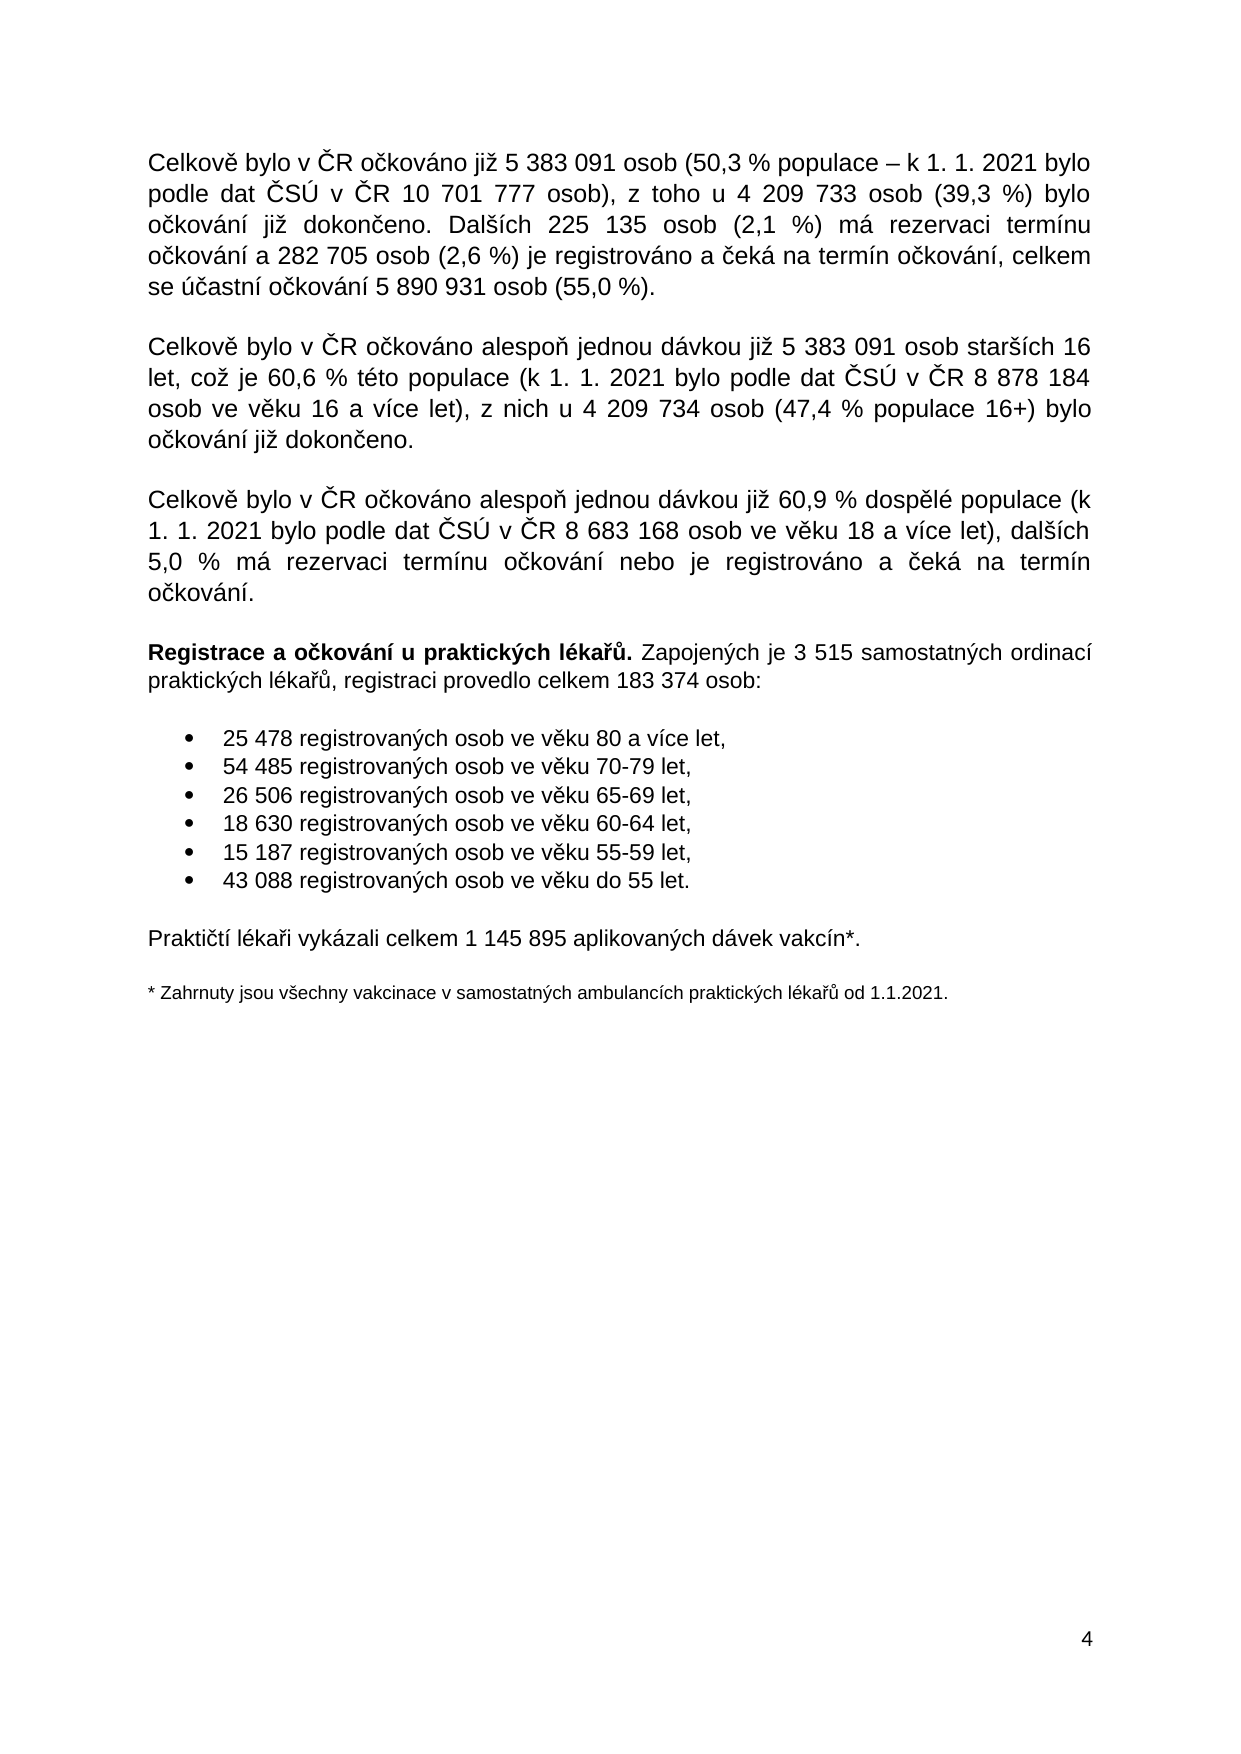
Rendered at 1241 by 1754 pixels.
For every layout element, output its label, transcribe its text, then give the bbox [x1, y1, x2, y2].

text Celkově bylo v ČR očkováno alespoň jednou dávkou již 5 383 091 osob starších 16 let, což je 60,6 % této populace (k 1. 1. 2021 bylo podle dat ČSÚ v ČR 8 878 184 osob ve věku 16 a více let), z nich u 4 209 734 osob (47,4 % populace 16+) bylo očkování již dokončeno. [148, 332, 1093, 454]
list 25 478 registrovaných osob ve věku 80 a více let, [185, 725, 1093, 751]
text * Zahrnuty jsou všechny vakcinace v samostatných ambulancích praktických lékařů od 1.1.2021. [148, 982, 1093, 1004]
list 15 187 registrovaných osob ve věku 55-59 let, [185, 838, 1093, 865]
list 26 506 registrovaných osob ve věku 65-69 let, [185, 782, 1093, 808]
list 43 088 registrovaných osob ve věku do 55 let. [185, 867, 1093, 893]
text Celkově bylo v ČR očkováno již 5 383 091 osob (50,3 % populace – k 1. 1. 2021 bylo podle dat ČSÚ v ČR 10 701 777 osob), z toho u 4 209 733 osob (39,3 %) bylo očkování již dokončeno. Dalších 225 135 osob (2,1 %) má rezervaci termínu očkování a 282 705 osob (2,6 %) je registrováno a čeká na termín očkování, celkem se účastní očkování 5 890 931 osob (55,0 %). [148, 148, 1093, 301]
list 54 485 registrovaných osob ve věku 70-79 let, [185, 753, 1093, 779]
text Praktičtí lékaři vykázali celkem 1 145 895 aplikovaných dávek vakcín*. [148, 924, 1093, 951]
text Registrace a očkování u praktických lékařů. Zapojených je 3 515 samostatných ordinací praktických lékařů, registraci provedlo celkem 183 374 osob: [148, 639, 1093, 693]
text Celkově bylo v ČR očkováno alespoň jednou dávkou již 60,9 % dospělé populace (k 1. 1. 2021 bylo podle dat ČSÚ v ČR 8 683 168 osob ve věku 18 a více let), dalších 5,0 % má rezervaci termínu očkování nebo je registrováno a čeká na termín očkování. [148, 485, 1093, 607]
list 18 630 registrovaných osob ve věku 60-64 let, [185, 810, 1093, 836]
